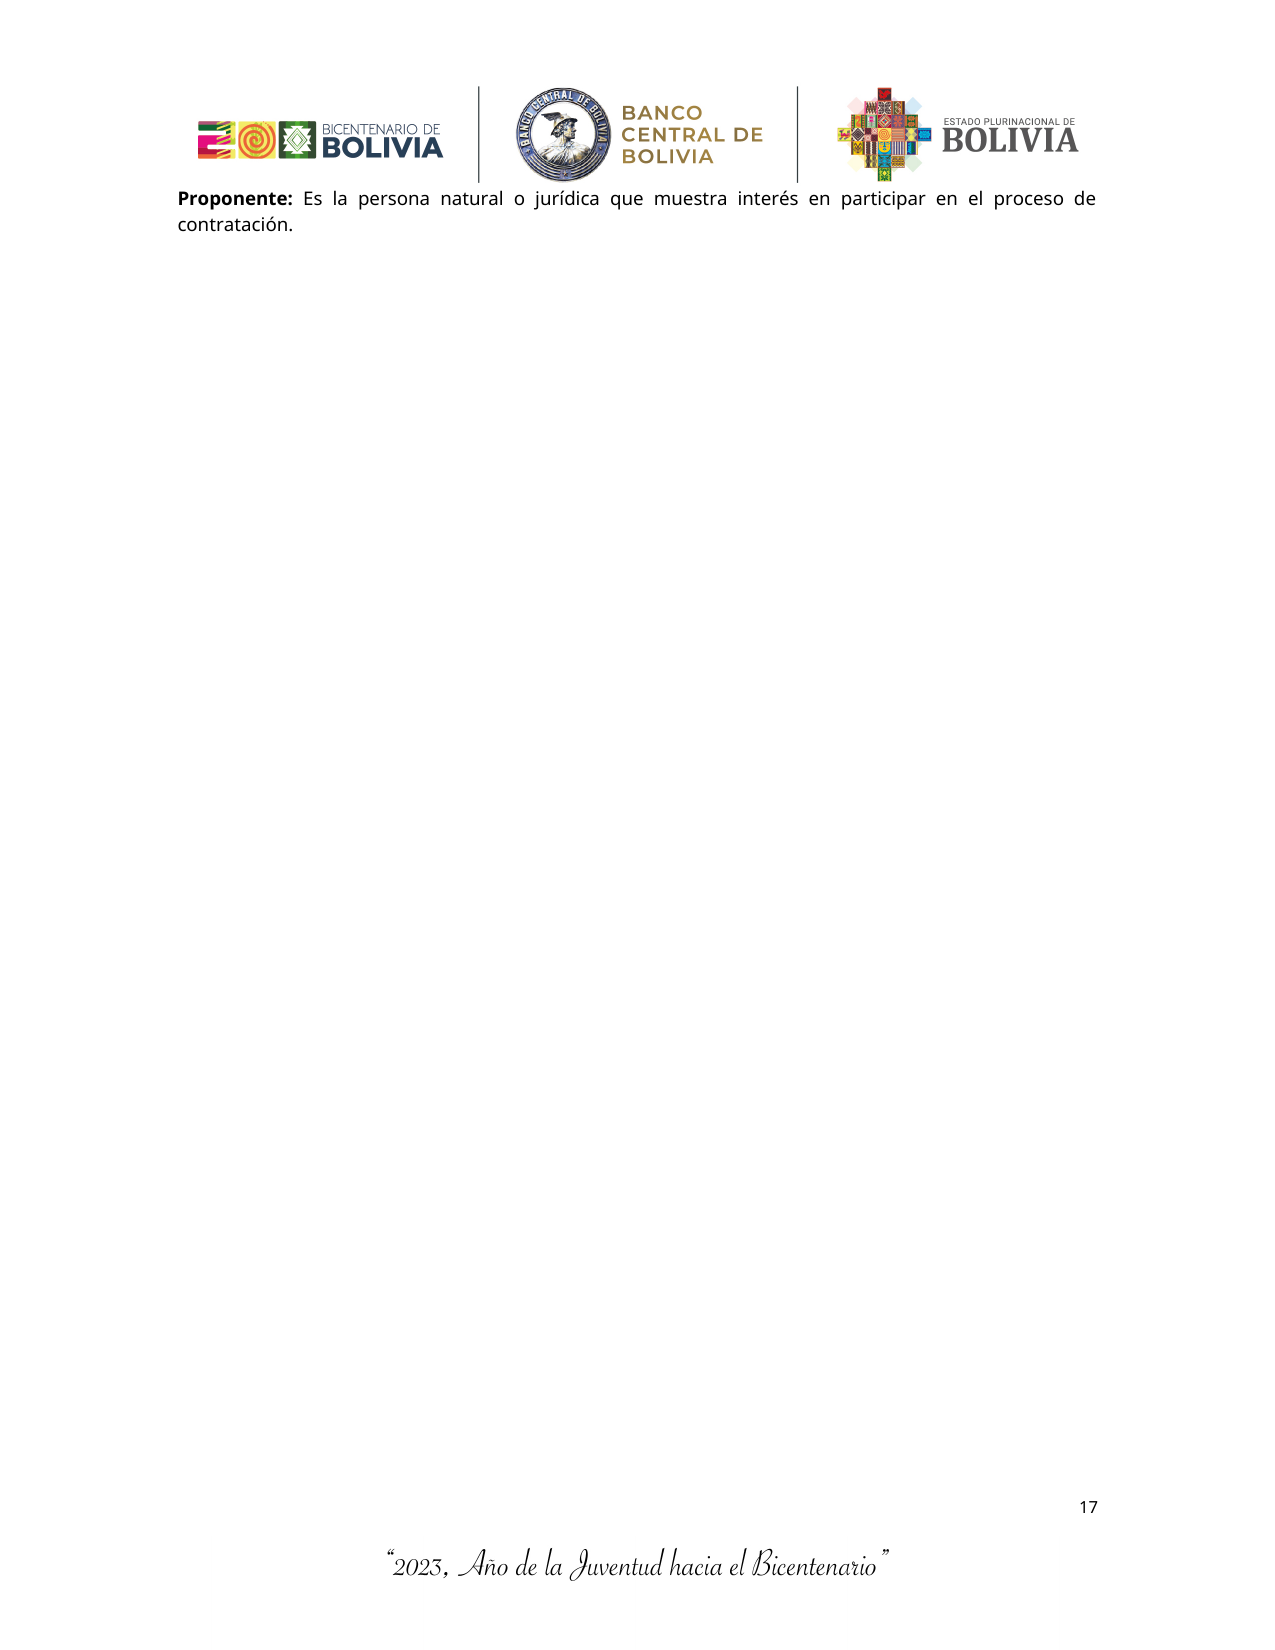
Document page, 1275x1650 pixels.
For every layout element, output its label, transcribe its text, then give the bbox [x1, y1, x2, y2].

picture [0, 2, 1275, 186]
text Proponente: Es la persona natural o jurídica que muestra interés en participar en el proceso de contratación. [177, 133, 1098, 237]
picture [0, 1536, 1272, 1650]
